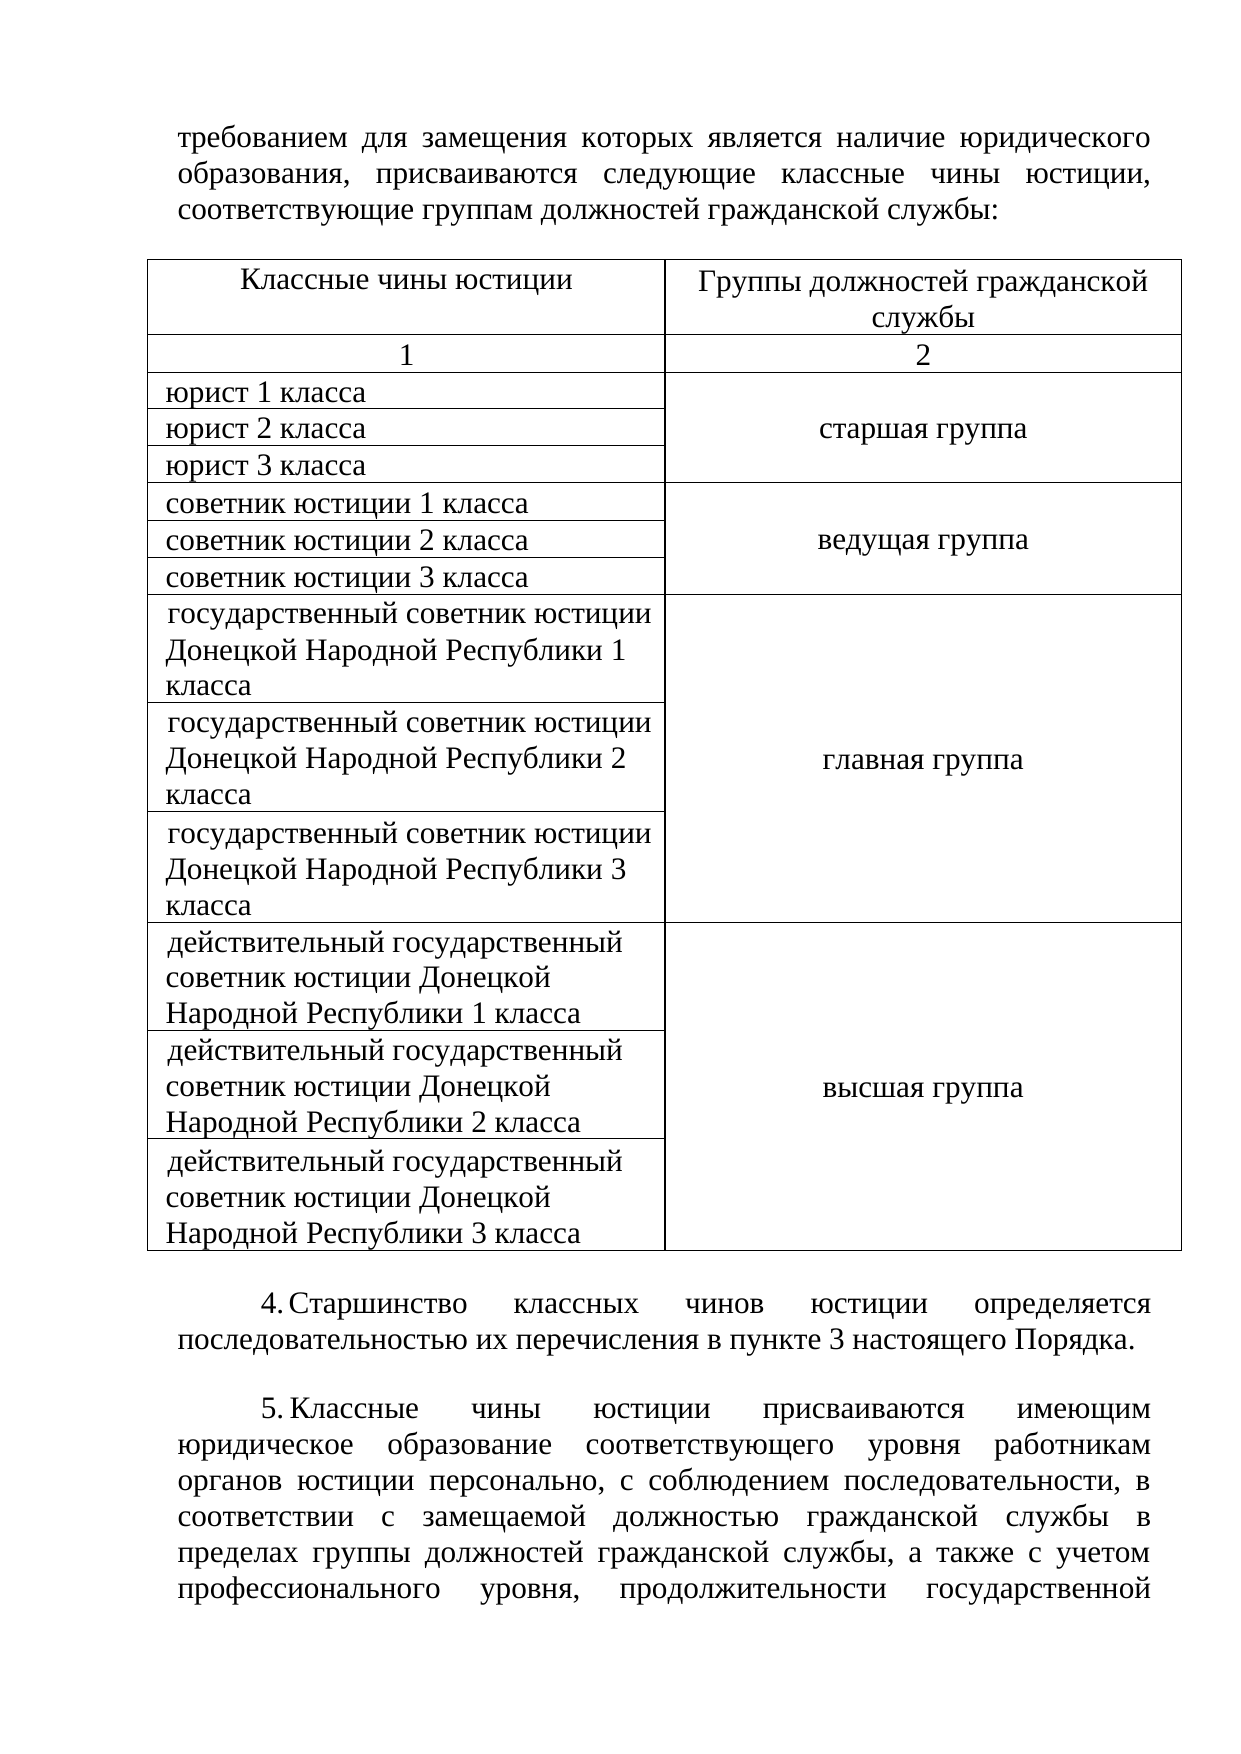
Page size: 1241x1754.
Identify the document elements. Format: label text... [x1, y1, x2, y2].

table_header Группы должностей гражданской службы [666, 260, 1181, 334]
table_cell 1 [148, 335, 664, 372]
table_cell главная группа [666, 595, 1181, 922]
table_cell ведущая группа [666, 483, 1181, 594]
table_cell старшая группа [666, 373, 1181, 482]
table_cell государственный советник юстиции Донецкой Народной Республики 3 класса [148, 812, 664, 922]
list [177, 1389, 1152, 1605]
table_cell юрист 1 класса [148, 373, 664, 408]
table_cell юрист 3 класса [148, 446, 664, 482]
table_cell действительный государственный советник юстиции Донецкой Народной Республики 3 класса [148, 1139, 664, 1250]
table_cell советник юстиции 3 класса [148, 558, 664, 594]
text требованием для замещения которых является наличие юридического образования, присваиваются следующие классные чины юстиции, соответствующие группам должностей гражданской службы: [177, 118, 1152, 226]
table_cell государственный советник юстиции Донецкой Народной Республики 2 класса [148, 703, 664, 811]
table_cell советник юстиции 1 класса [148, 483, 664, 520]
list Старшинство классных чинов юстиции определяется последовательностью их перечисления в пункте 3 настоящего Порядка. [177, 1284, 1152, 1356]
table_cell юрист 2 класса [148, 409, 664, 445]
table_cell действительный государственный советник юстиции Донецкой Народной Республики 2 класса [148, 1031, 664, 1138]
table_cell советник юстиции 2 класса [148, 521, 664, 557]
table_cell высшая группа [666, 923, 1181, 1250]
table_cell 2 [666, 335, 1181, 372]
table_cell действительный государственный советник юстиции Донецкой Народной Республики 1 класса [148, 923, 664, 1030]
table_cell государственный советник юстиции Донецкой Народной Республики 1 класса [148, 595, 664, 702]
table_header Классные чины юстиции [148, 260, 664, 334]
